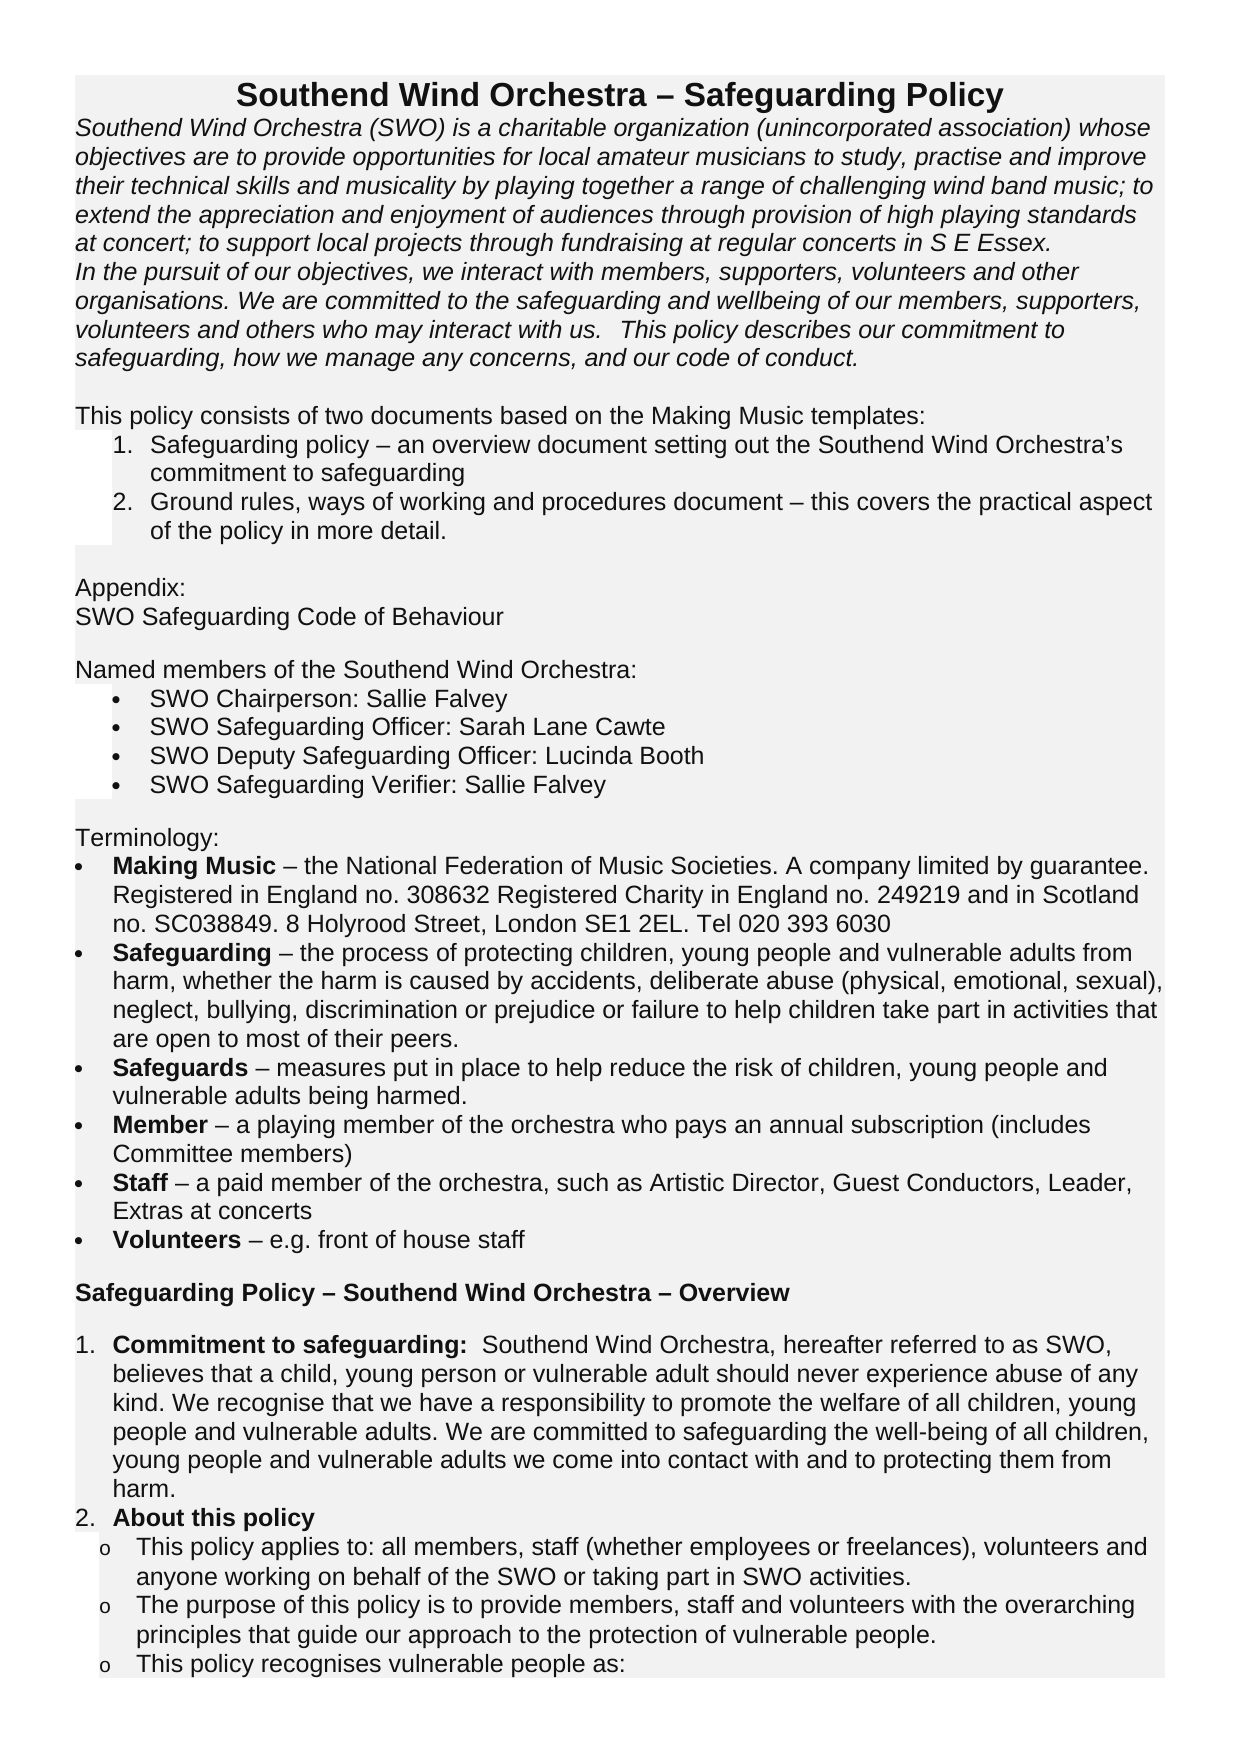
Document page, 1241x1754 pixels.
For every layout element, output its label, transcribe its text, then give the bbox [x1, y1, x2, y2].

list Volunteers – e.g. front of house staff [75, 1225, 1165, 1254]
text Southend Wind Orchestra – Safeguarding Policy [75, 75, 1165, 113]
list Ground rules, ways of working and procedures document – this covers the practical aspect of the policy in more detail. [112, 487, 1165, 545]
list SWO Safeguarding Verifier: Sallie Falvey [112, 770, 1165, 799]
list Making Music – the National Federation of Music Societies. A company limited by guarantee. Registered in England no. 308632 Registered Charity in England no. 249219 and in Scotland no. SC038849. 8 Holyrood Street, London SE1 2EL. Tel 020 393 6030 [75, 851, 1165, 938]
list Member – a playing member of the orchestra who pays an annual subscription (includes Committee members) [75, 1110, 1165, 1168]
list Safeguards – measures put in place to help reduce the risk of children, young people and vulnerable adults being harmed. [75, 1053, 1165, 1110]
text SWO Safeguarding Code of Behaviour [75, 602, 1165, 631]
text Southend Wind Orchestra (SWO) is a charitable organization (unincorporated association) whose objectives are to provide opportunities for local amateur musicians to study, practise and improve their technical skills and musicality by playing together a range of challenging wind band music; to extend the appreciation and enjoyment of audiences through provision of high playing standards at concert; to support local projects through fundraising at regular concerts in S E Essex. [75, 113, 1165, 257]
text Safeguarding Policy – Southend Wind Orchestra – Overview [75, 1278, 1165, 1307]
list Staff – a paid member of the orchestra, such as Artistic Director, Guest Conductors, Leader, Extras at concerts [75, 1168, 1165, 1225]
list About this policy [75, 1503, 1165, 1532]
list Commitment to safeguarding: Southend Wind Orchestra, hereafter referred to as SWO, believes that a child, young person or vulnerable adult should never experience abuse of any kind. We recognise that we have a responsibility to promote the welfare of all children, young people and vulnerable adults. We are committed to safeguarding the well-being of all children, young people and vulnerable adults we come into contact with and to protecting them from harm. [75, 1331, 1165, 1503]
list The purpose of this policy is to provide members, staff and volunteers with the overarching principles that guide our approach to the protection of vulnerable people. [99, 1590, 1165, 1649]
text Appendix: [75, 573, 1165, 602]
text Named members of the Southend Wind Orchestra: [75, 655, 1165, 684]
text This policy consists of two documents based on the Making Music templates: [75, 401, 1165, 430]
list This policy recognises vulnerable people as: [99, 1649, 1165, 1678]
list Safeguarding policy – an overview document setting out the Southend Wind Orchestra’s commitment to safeguarding [112, 430, 1165, 487]
text In the pursuit of our objectives, we interact with members, supporters, volunteers and other organisations. We are committed to the safeguarding and wellbeing of our members, supporters, volunteers and others who may interact with us. This policy describes our commitment to safeguarding, how we manage any concerns, and our code of conduct. [75, 257, 1165, 372]
list SWO Chairperson: Sallie Falvey [112, 684, 1165, 712]
list SWO Safeguarding Officer: Sarah Lane Cawte [112, 712, 1165, 741]
list This policy applies to: all members, staff (whether employees or freelances), volunteers and anyone working on behalf of the SWO or taking part in SWO activities. [99, 1532, 1165, 1590]
list Safeguarding – the process of protecting children, young people and vulnerable adults from harm, whether the harm is caused by accidents, deliberate abuse (physical, emotional, sexual), neglect, bullying, discrimination or prejudice or failure to help children take part in activities that are open to most of their peers. [75, 938, 1165, 1053]
text Terminology: [75, 823, 1165, 851]
list SWO Deputy Safeguarding Officer: Lucinda Booth [112, 741, 1165, 770]
